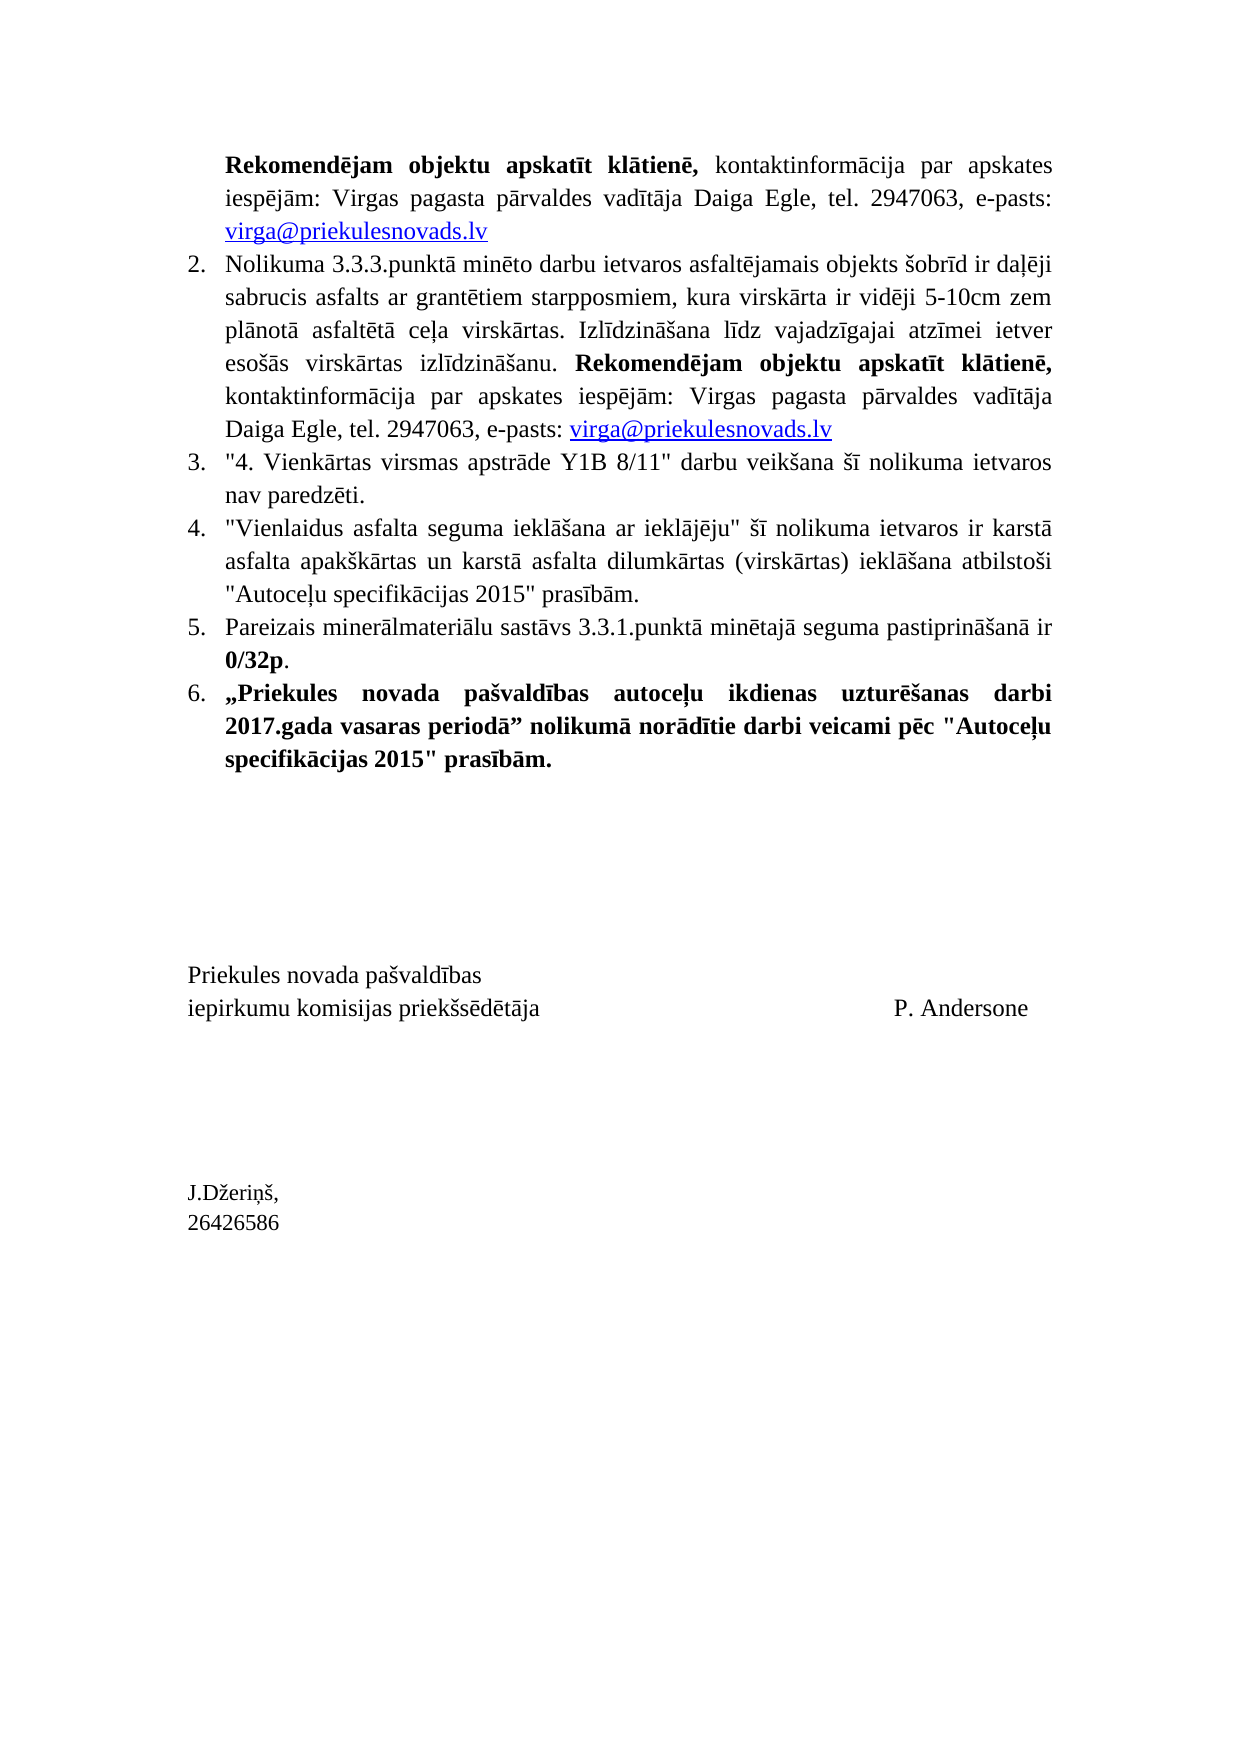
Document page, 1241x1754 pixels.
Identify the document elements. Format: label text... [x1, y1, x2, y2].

list Pareizais minerālmateriālu sastāvs 3.3.1.punktā minētajā seguma pastiprināšanā ir 0/32p. [187, 612, 1053, 674]
text 26426586 [187, 1209, 1053, 1236]
text iepirkumu komisijas priekšsēdētāja P. Andersone [187, 993, 1053, 1022]
list "4. Vienkārtas virsmas apstrāde Y1B 8/11" darbu veikšana šī nolikuma ietvaros nav paredzēti. [187, 447, 1053, 509]
text J.Džeriņš, [187, 1179, 1053, 1205]
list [187, 150, 1053, 245]
list "Vienlaidus asfalta seguma ieklāšana ar ieklājēju" šī nolikuma ietvaros ir karstā asfalta apakškārtas un karstā asfalta dilumkārtas (virskārtas) ieklāšana atbilstoši "Autoceļu specifikācijas 2015" prasībām. [187, 513, 1053, 608]
list Nolikuma 3.3.3.punktā minēto darbu ietvaros asfaltējamais objekts šobrīd ir daļēji sabrucis asfalts ar grantētiem starpposmiem, kura virskārta ir vidēji 5-10cm zem plānotā asfaltētā ceļa virskārtas. Izlīdzināšana līdz vajadzīgajai atzīmei ietver esošās virskārtas izlīdzināšanu. Rekomendējam objektu apskatīt klātienē, kontaktinformācija par apskates iespējām: Virgas pagasta pārvaldes vadītāja Daiga Egle, tel. 2947063, e-pasts: virga@priekulesnovads.lv [187, 249, 1053, 443]
list „Priekules novada pašvaldības autoceļu ikdienas uzturēšanas darbi 2017.gada vasaras periodā” nolikumā norādītie darbi veicami pēc "Autoceļu specifikācijas 2015" prasībām. [187, 678, 1053, 773]
text Priekules novada pašvaldības [187, 960, 1053, 988]
